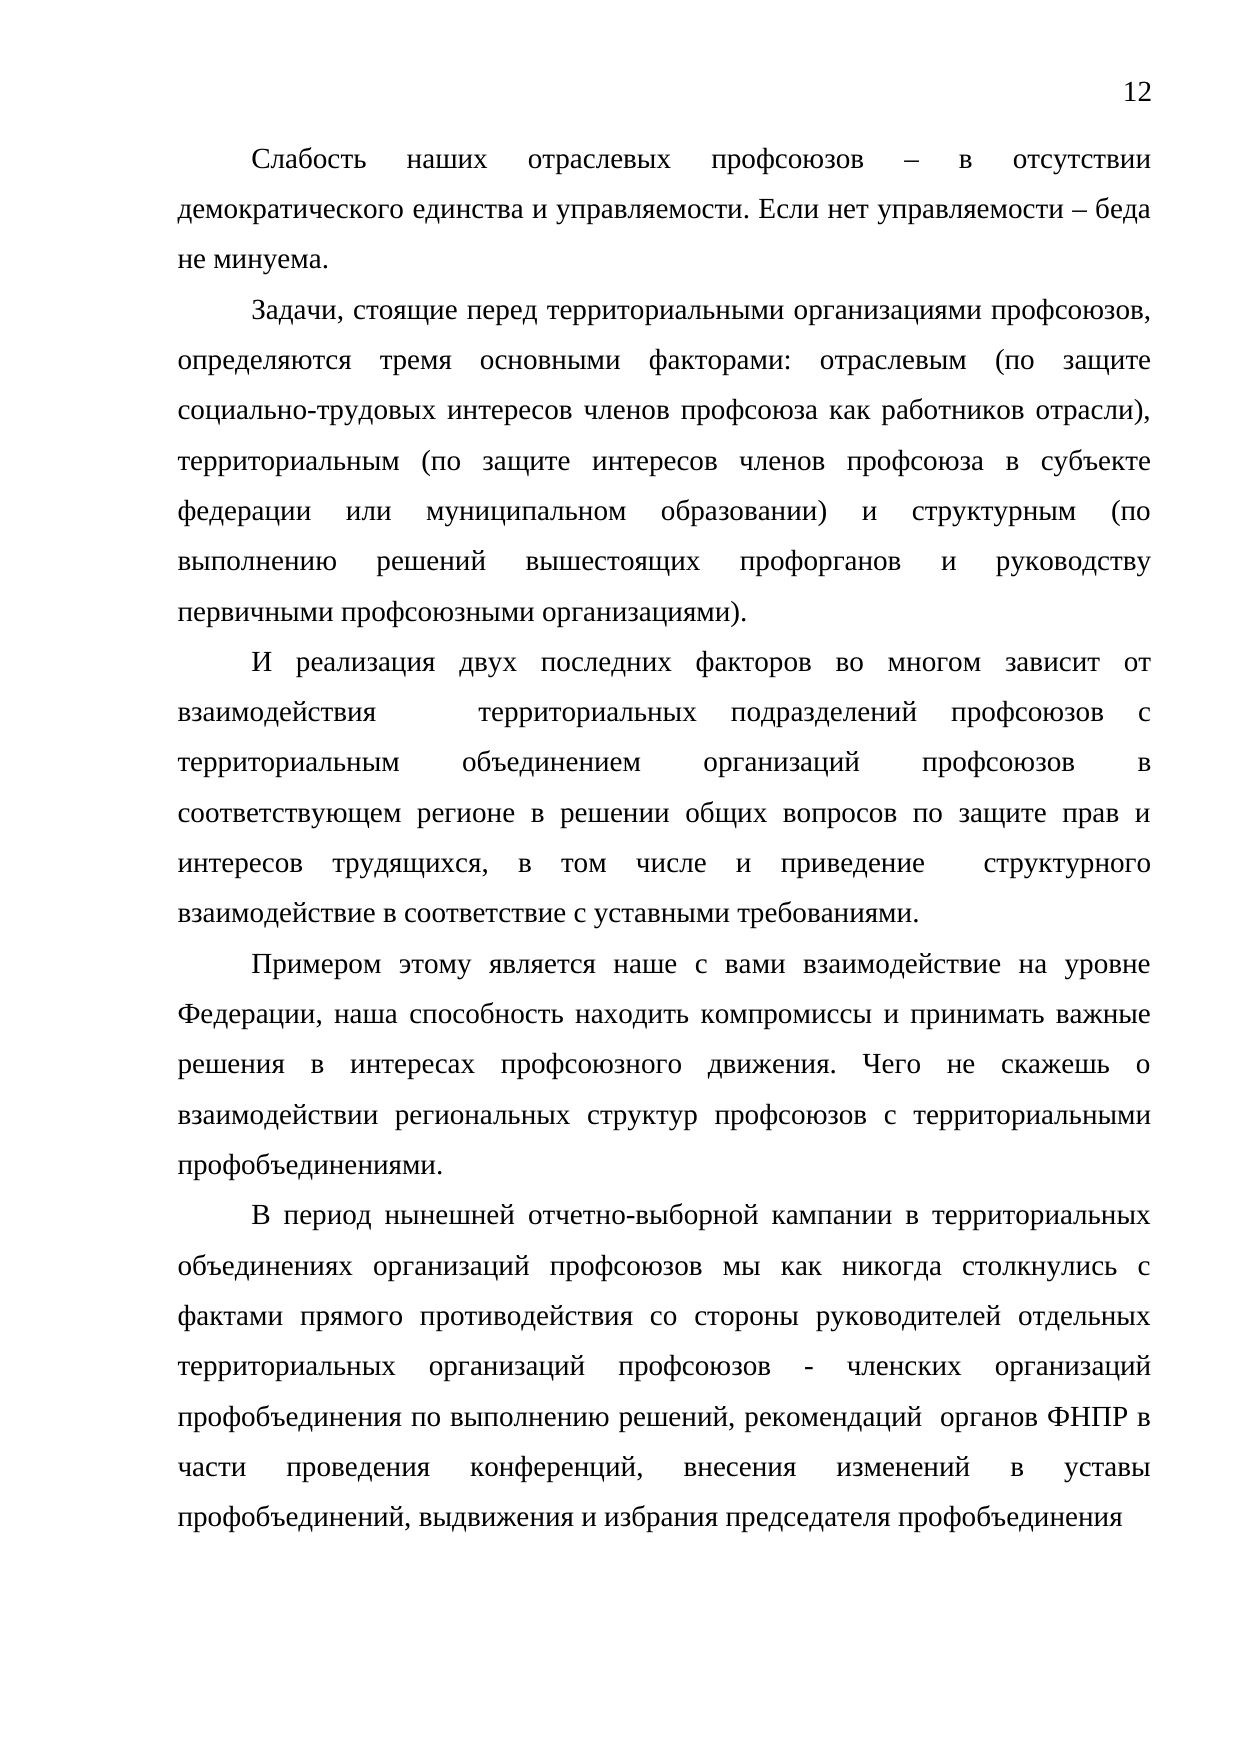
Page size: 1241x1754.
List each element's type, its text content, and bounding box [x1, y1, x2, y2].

text Задачи, стоящие перед территориальными организациями профсоюзов, определяются тремя основными факторами: отраслевым (по защите социально-трудовых интересов членов профсоюза как работников отрасли), территориальным (по защите интересов членов профсоюза в субъекте федерации или муниципальном образовании) и структурным (по выполнению решений вышестоящих профорганов и руководству первичными профсоюзными организациями). [177, 292, 1152, 627]
text В период нынешней отчетно-выборной кампании в территориальных объединениях организаций профсоюзов мы как никогда столкнулись с фактами прямого противодействия со стороны руководителей отдельных территориальных организаций профсоюзов - членских организаций профобъединения по выполнению решений, рекомендаций органов ФНПР в части проведения конференций, внесения изменений в уставы профобъединений, выдвижения и избрания председателя профобъединения [177, 1197, 1152, 1533]
text И реализация двух последних факторов во многом зависит от взаимодействия территориальных подразделений профсоюзов с территориальным объединением организаций профсоюзов в соответствующем регионе в решении общих вопросов по защите прав и интересов трудящихся, в том числе и приведение структурного взаимодействие в соответствие с уставными требованиями. [177, 644, 1152, 929]
text Слабость наших отраслевых профсоюзов – в отсутствии демократического единства и управляемости. Если нет управляемости – беда не минуема. [177, 141, 1152, 275]
text Примером этому является наше с вами взаимодействие на уровне Федерации, наша способность находить компромиссы и принимать важные решения в интересах профсоюзного движения. Чего не скажешь о взаимодействии региональных структур профсоюзов с территориальными профобъединениями. [177, 946, 1152, 1181]
